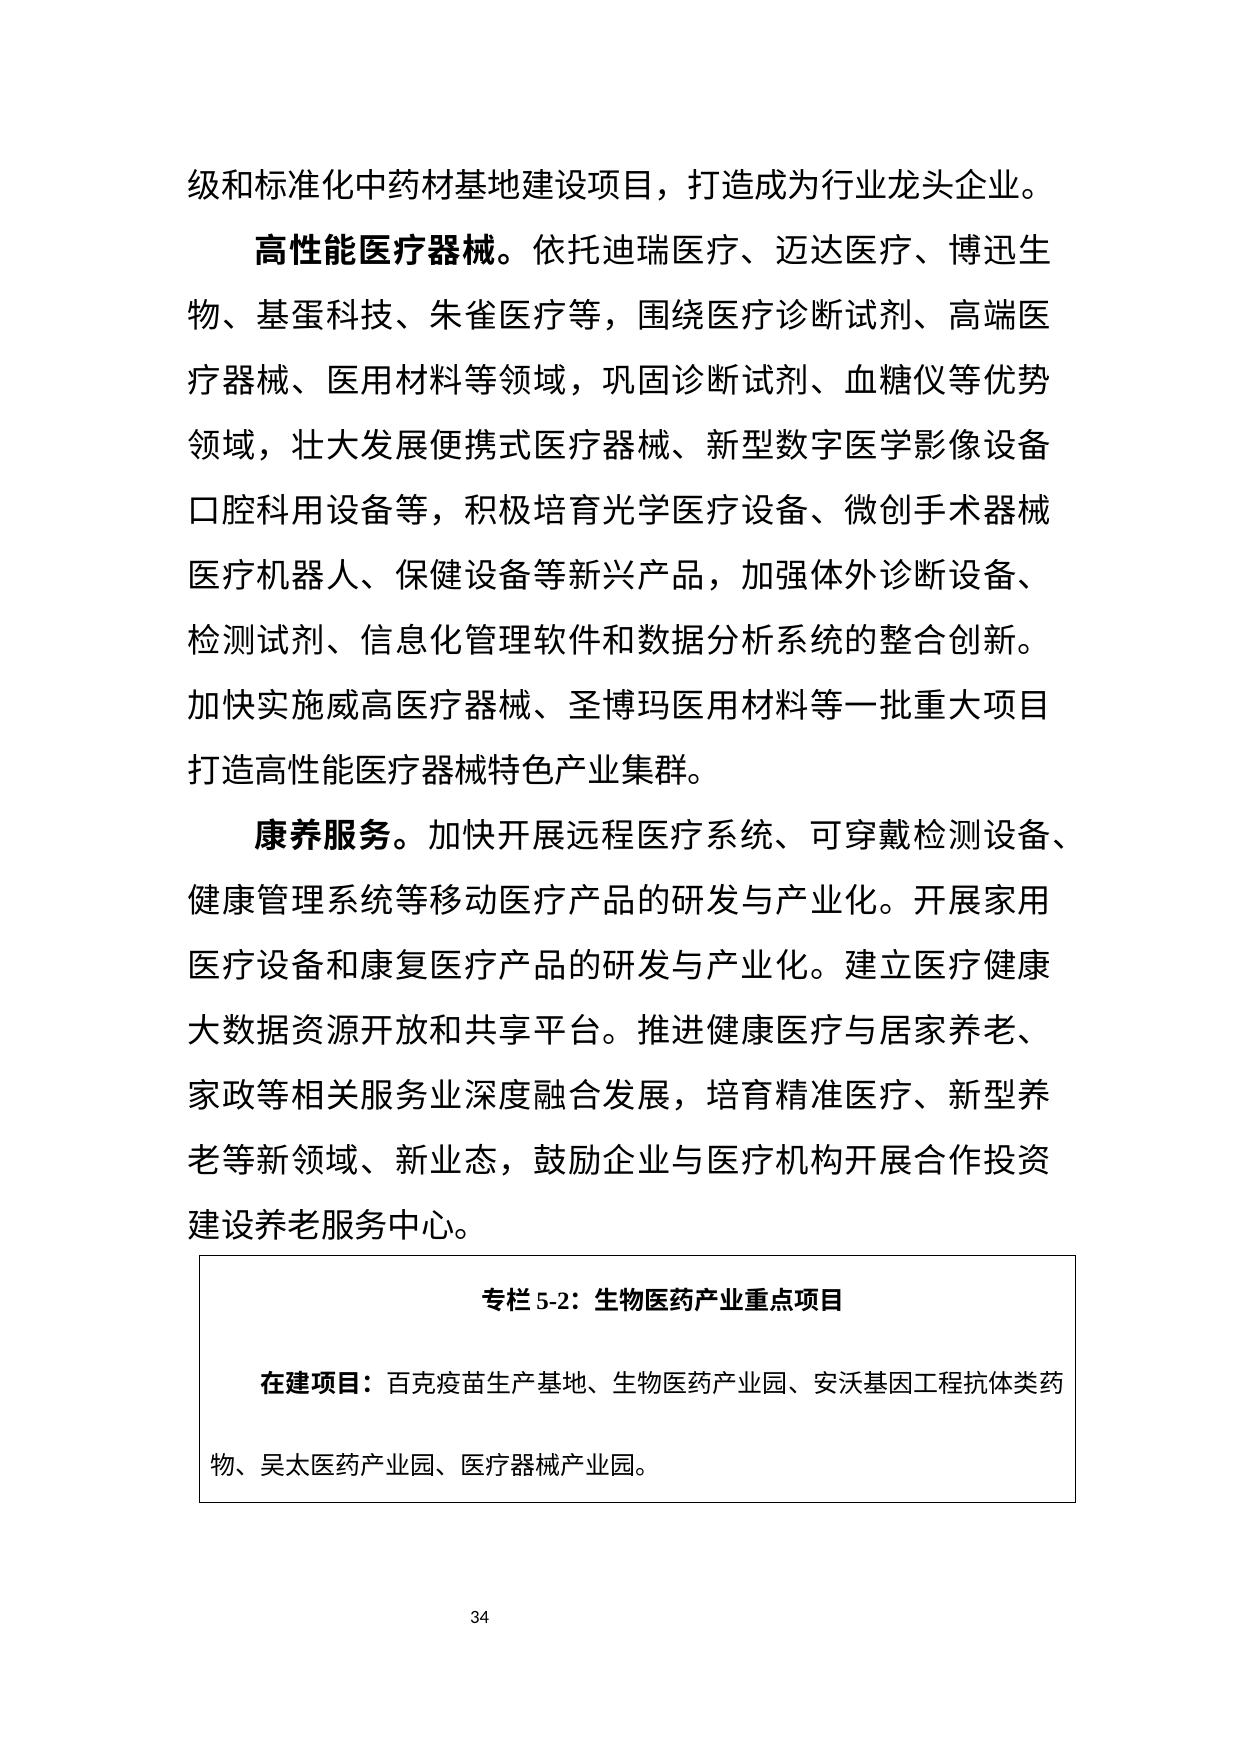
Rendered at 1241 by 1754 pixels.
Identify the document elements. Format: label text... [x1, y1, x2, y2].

text 康养服务。加快开展远程医疗系统、可穿戴检测设备、健康管理系统等移动医疗产品的研发与产业化。开展家用医疗设备和康复医疗产品的研发与产业化。建立医疗健康大数据资源开放和共享平台。推进健康医疗与居家养老、家政等相关服务业深度融合发展，培育精准医疗、新型养老等新领域、新业态，鼓励企业与医疗机构开展合作投资建设养老服务中心。 [187, 800, 1053, 1255]
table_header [200, 1256, 1075, 1502]
text 高性能医疗器械。依托迪瑞医疗、迈达医疗、博迅生物、基蛋科技、朱雀医疗等，围绕医疗诊断试剂、高端医疗器械、医用材料等领域，巩固诊断试剂、血糖仪等优势领域，壮大发展便携式医疗器械、新型数字医学影像设备、口腔科用设备等，积极培育光学医疗设备、微创手术器械、医疗机器人、保健设备等新兴产品，加强体外诊断设备、检测试剂、信息化管理软件和数据分析系统的整合创新。加快实施威高医疗器械、圣博玛医用材料等一批重大项目，打造高性能医疗器械特色产业集群。 [187, 215, 1053, 800]
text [187, 150, 1053, 215]
